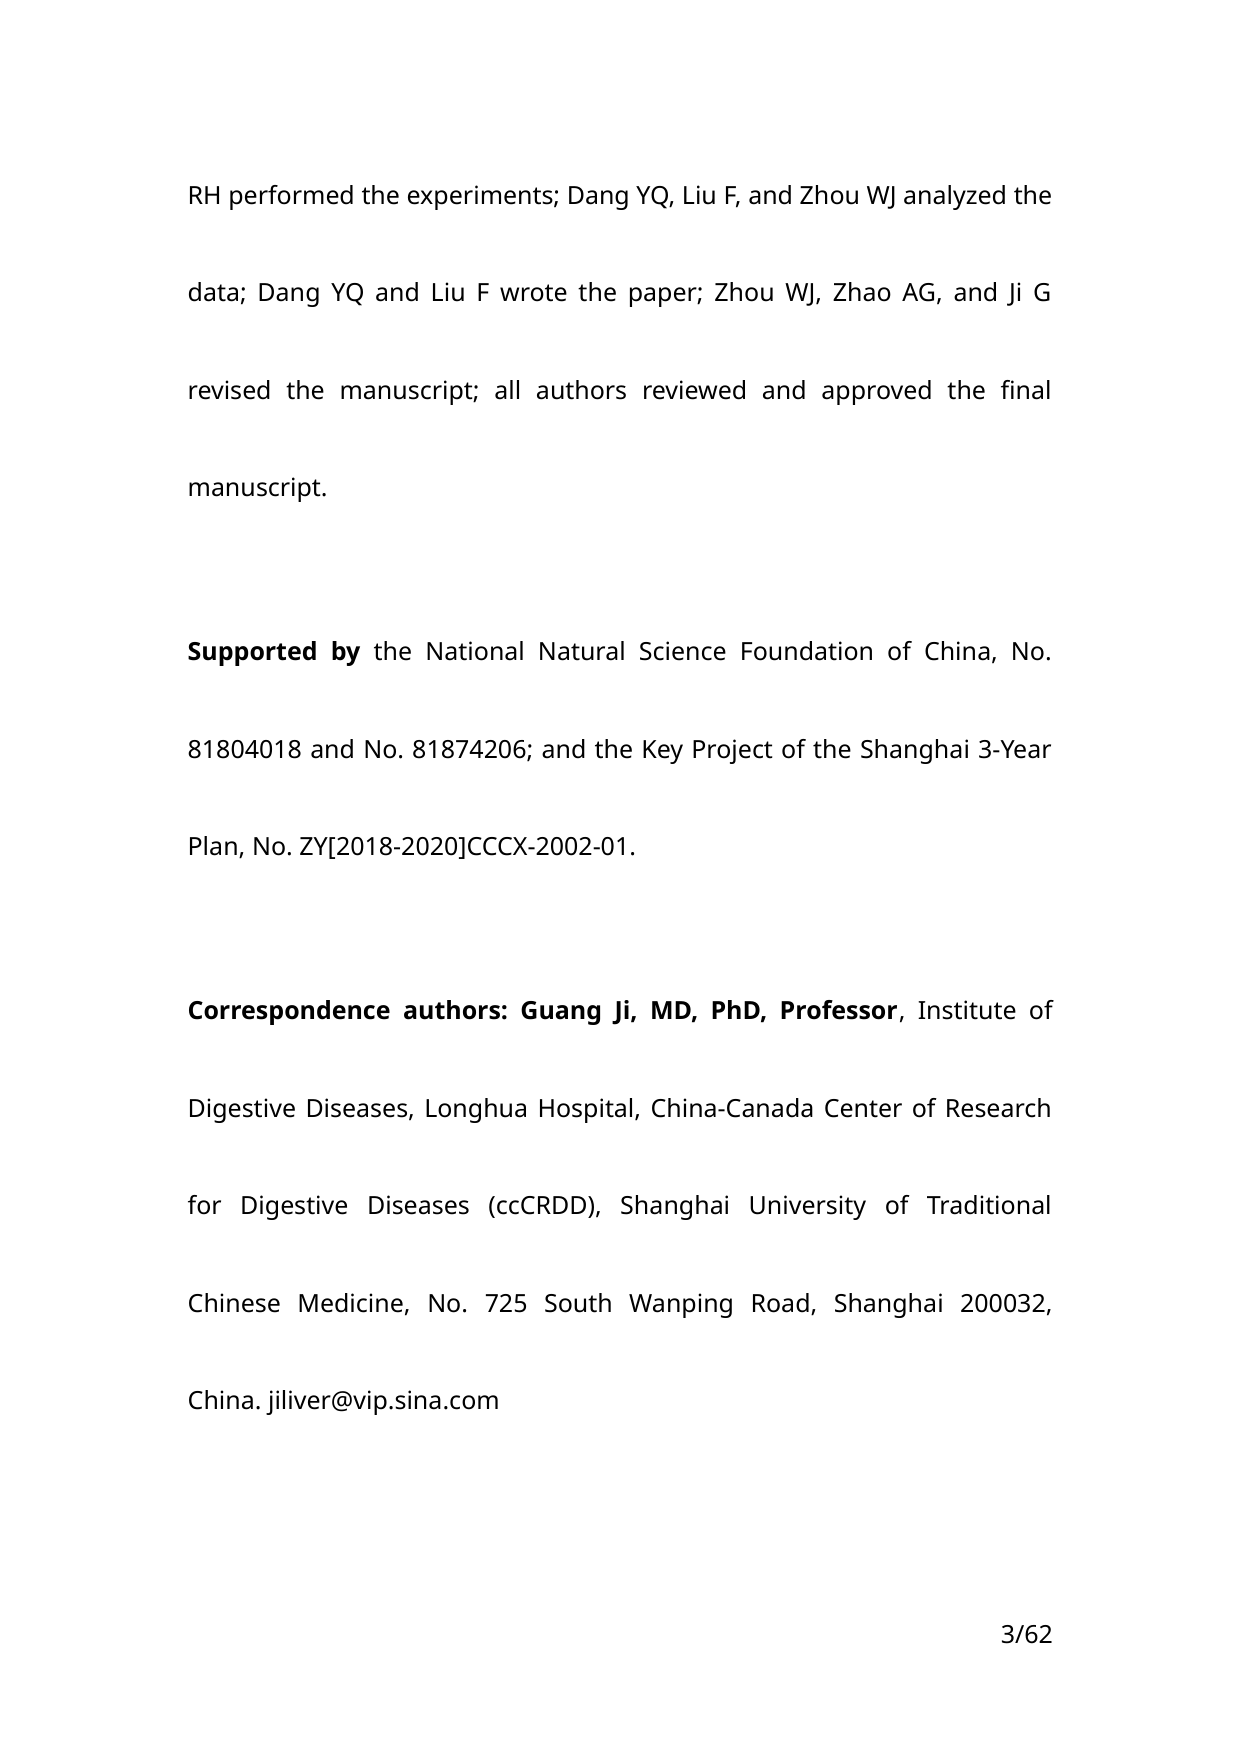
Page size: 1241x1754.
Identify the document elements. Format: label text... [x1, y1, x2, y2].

text Supported by the National Natural Science Foundation of China, No. 81804018 and No. 81874206; and the Key Project of the Shanghai 3-Year Plan, No. ZY[2018-2020]CCCX-2002-01. [187, 618, 1053, 878]
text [187, 162, 1053, 519]
text Correspondence authors: Guang Ji, MD, PhD, Professor, Institute of Digestive Diseases, Longhua Hospital, China-Canada Center of Research for Digestive Diseases (ccCRDD), Shanghai University of Traditional Chinese Medicine, No. 725 South Wanping Road, Shanghai 200032, China. jiliver@vip.sina.com [187, 977, 1053, 1432]
